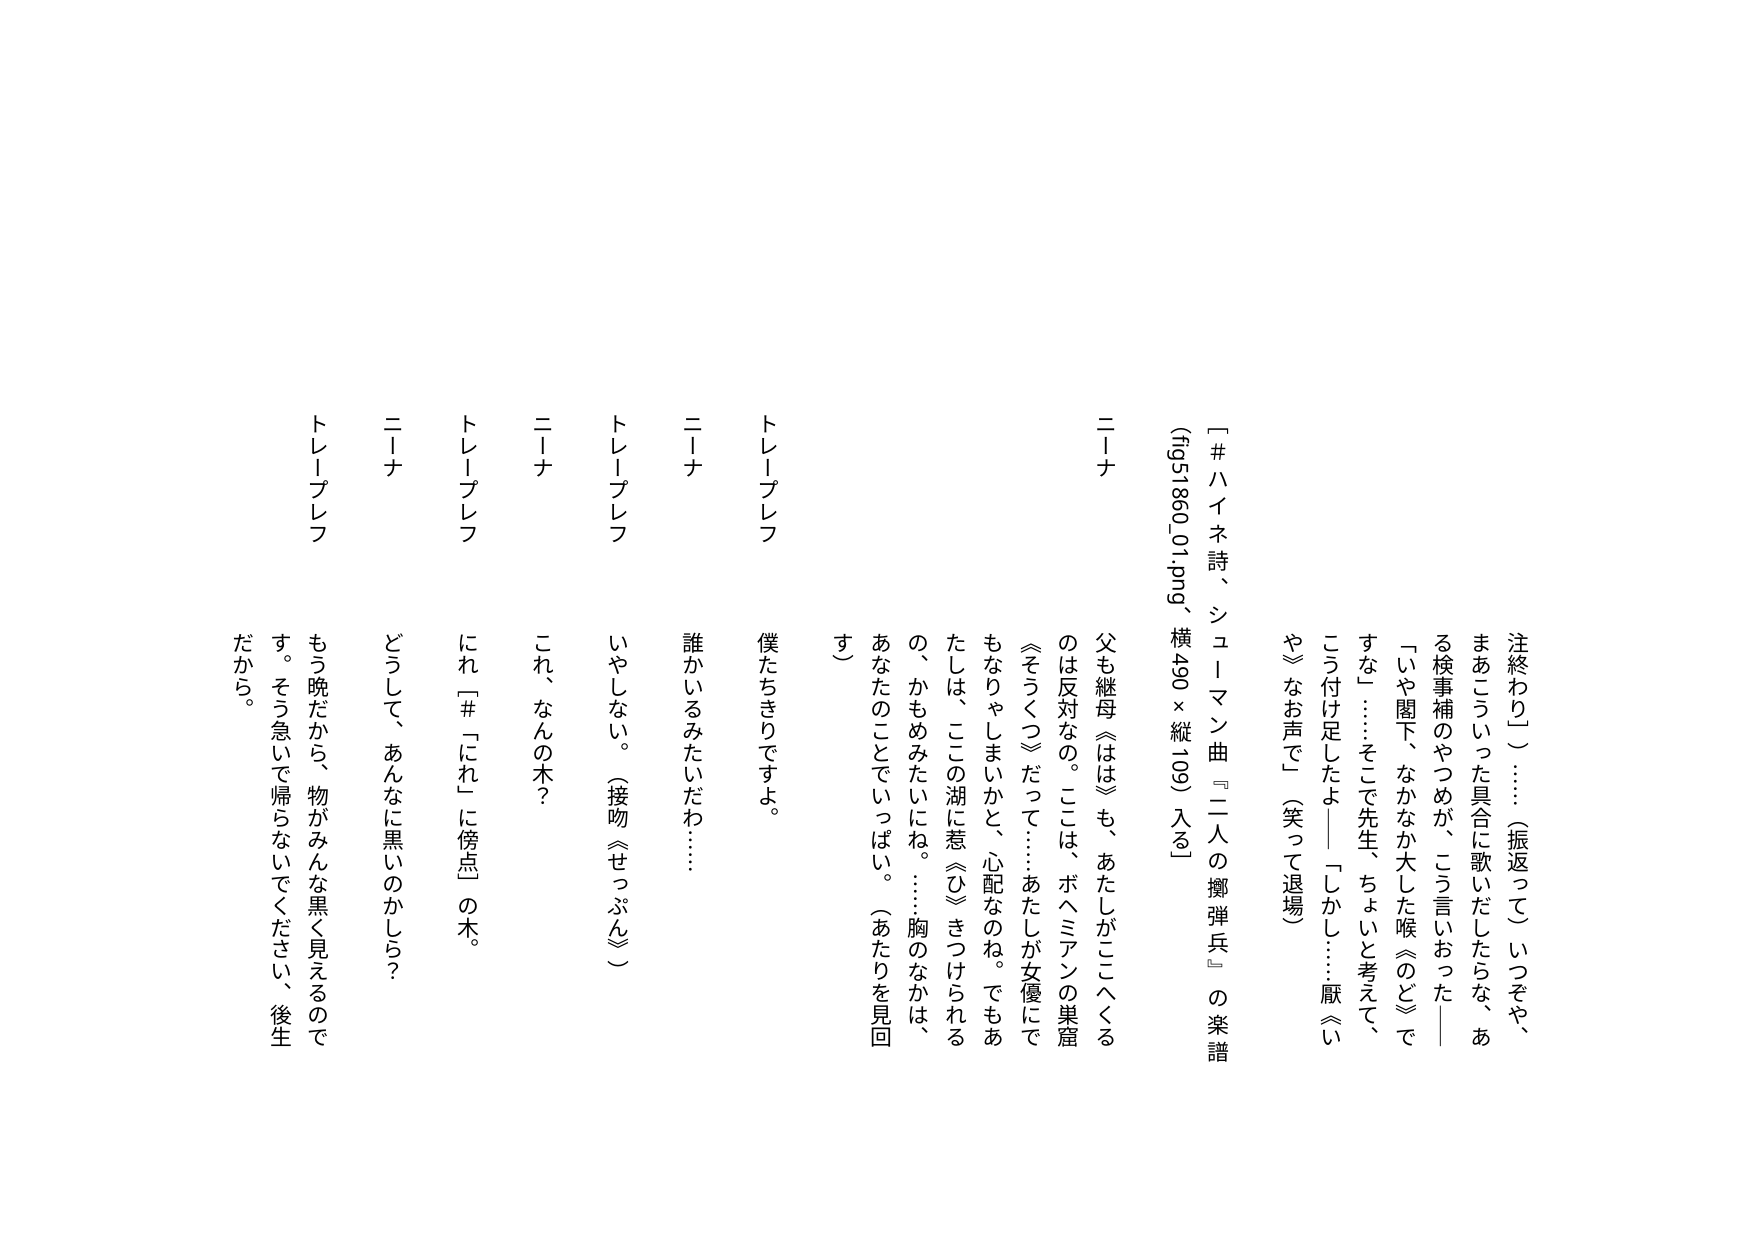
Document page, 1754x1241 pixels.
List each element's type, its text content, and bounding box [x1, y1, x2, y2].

text ［＃ハイネ詩、シューマン曲『二人の擲弾兵』の楽譜（fig51860_01.png、横490×縦109）入る］ [1125, 413, 1237, 1063]
text トレープレフ もう晩だから、物がみんな黒く見えるので す。そう急いで帰らないでください、後生 だから。 [187, 413, 337, 1063]
text トレープレフ いやしない。（接吻《せっぷん》） [562, 413, 637, 1063]
text ニーナ これ、なんの木？ [487, 413, 562, 1063]
text トレープレフ にれ［＃「にれ」に傍点］の木。 [412, 413, 487, 1063]
text ニーナ どうして、あんなに黒いのかしら？ [337, 413, 412, 1063]
text ニーナ 父も継母《はは》も、あたしがここへくる のは反対なの。ここは、ボヘミアンの巣窟 《そうくつ》だって……あたしが女優にで もなりゃしまいかと、心配なのね。でもあ たしは、ここの湖に惹《ひ》きつけられる の、かもめみたいにね。……胸のなかは、 あなたのことでいっぱい。（あたりを見回 す） [787, 413, 1125, 1063]
text ニーナ 誰かいるみたいだわ…… [637, 413, 712, 1063]
text ソーリン では、わたしがちょっくら、とまあいった 次第でな。はいはい、ただ今。（右手へ行 きながら歌う）「フランスをさして帰る、 兵士のふたりづれ」（［＃割り注］訳注 ハイネの『ふたりの擲弾兵』より［＃割り 注終わり］）……（振返って）いつぞや、 まあこういった具合に歌いだしたらな、あ る検事補のやつめが、こう言いおった—— 「いや閣下、なかなか大した喉《のど》で すな」……そこで先生、ちょいと考えて、 こう付け足したよ——「しかし……厭《い や》なお声で」（笑って退場） [1237, 413, 1537, 1063]
text トレープレフ 僕たちきりですよ。 [712, 413, 787, 1063]
